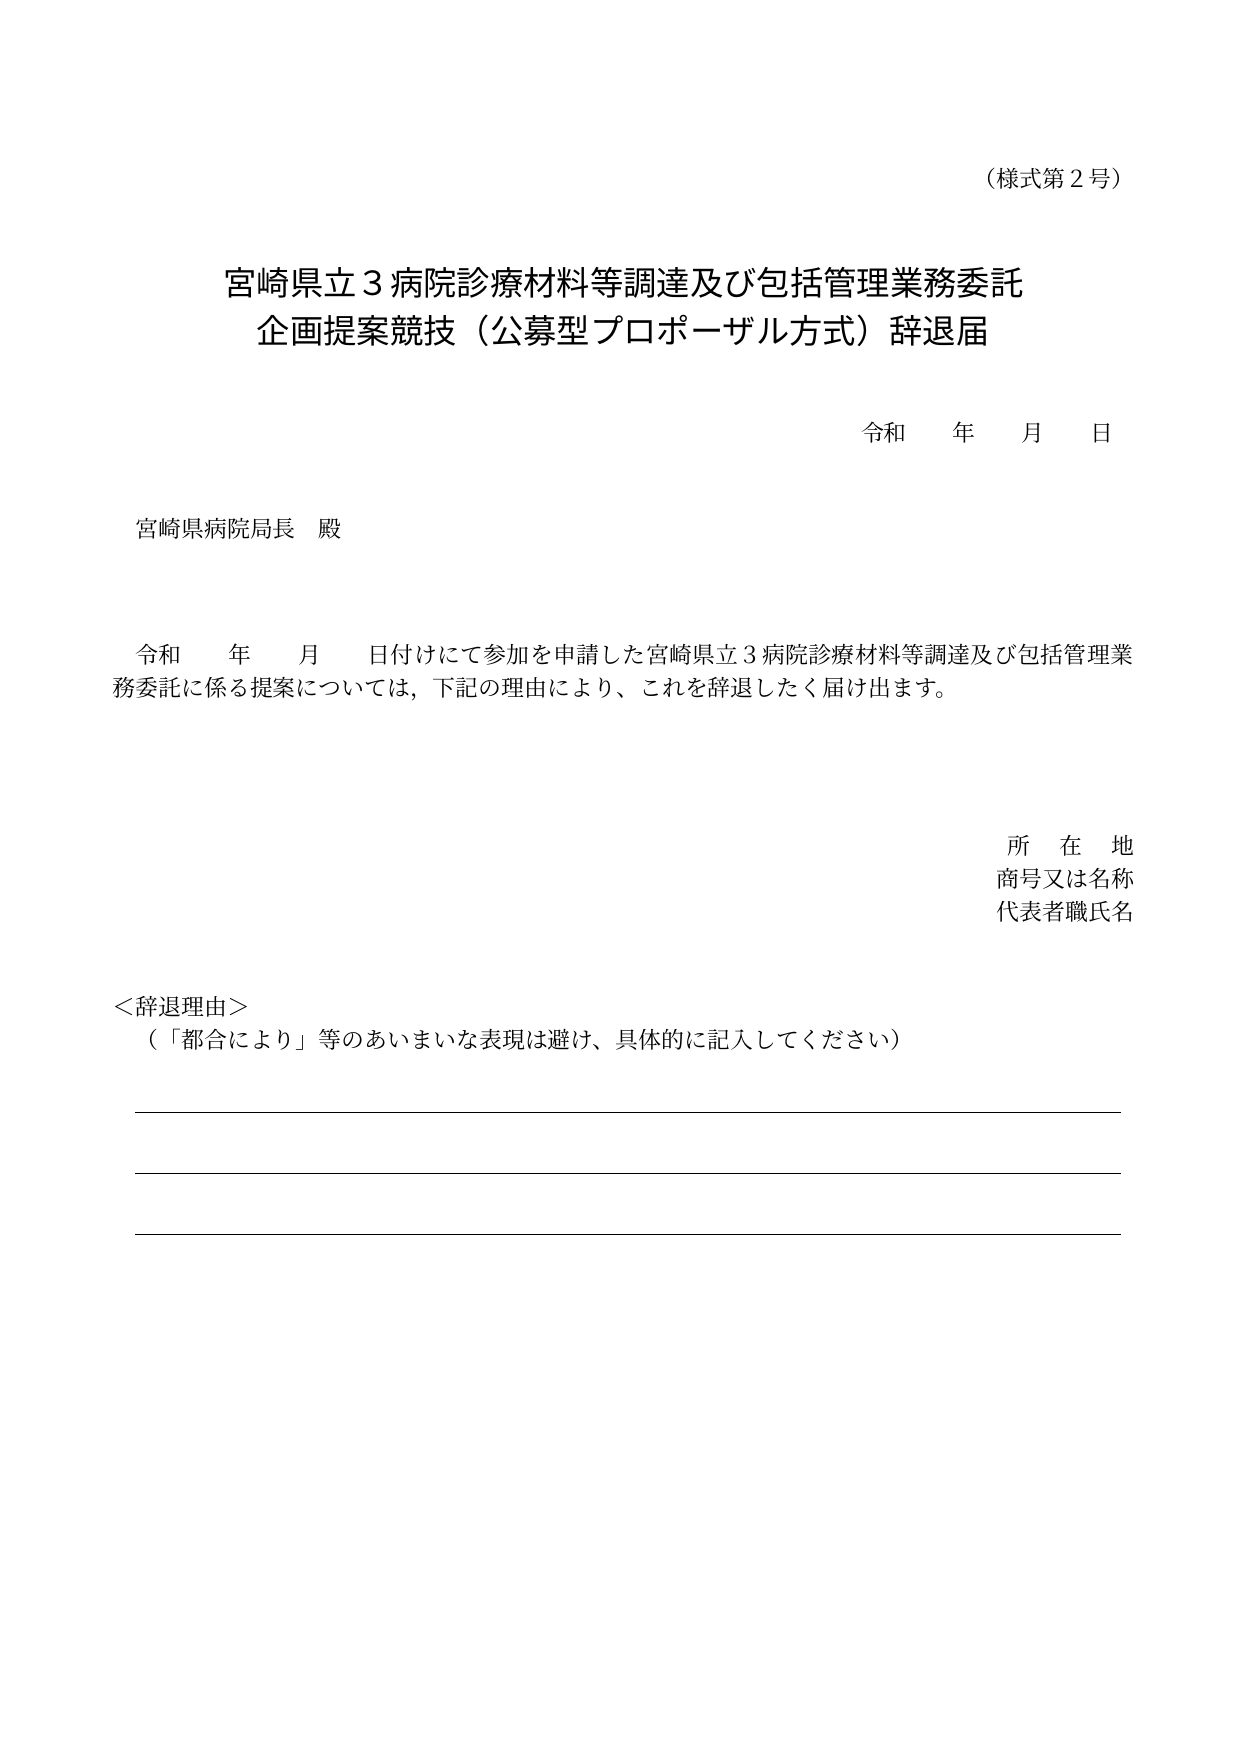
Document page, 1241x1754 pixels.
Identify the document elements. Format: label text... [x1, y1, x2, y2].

text 企画提案競技（公募型プロポーザル方式）辞退届 [112, 304, 1134, 353]
text （様式第２号） [112, 161, 1134, 194]
text 宮崎県病院局長 殿 [112, 511, 1134, 544]
text 商号又は名称 [112, 861, 1134, 894]
text 令和 年 月 日付けにて参加を申請した宮崎県立３病院診療材料等調達及び包括管理業務委託に係る提案については，下記の理由により、これを辞退したく届け出ます。 [112, 637, 1134, 703]
text 令和 年 月 日 [112, 415, 1113, 448]
text （「都合により」等のあいまいな表現は避け、具体的に記入してください） [112, 1022, 1134, 1055]
text 宮崎県立３病院診療材料等調達及び包括管理業務委託 [112, 256, 1134, 304]
text ＜辞退理由＞ [112, 989, 1134, 1022]
text 所 在 地 [112, 828, 1134, 861]
text 代表者職氏名 [112, 894, 1134, 927]
